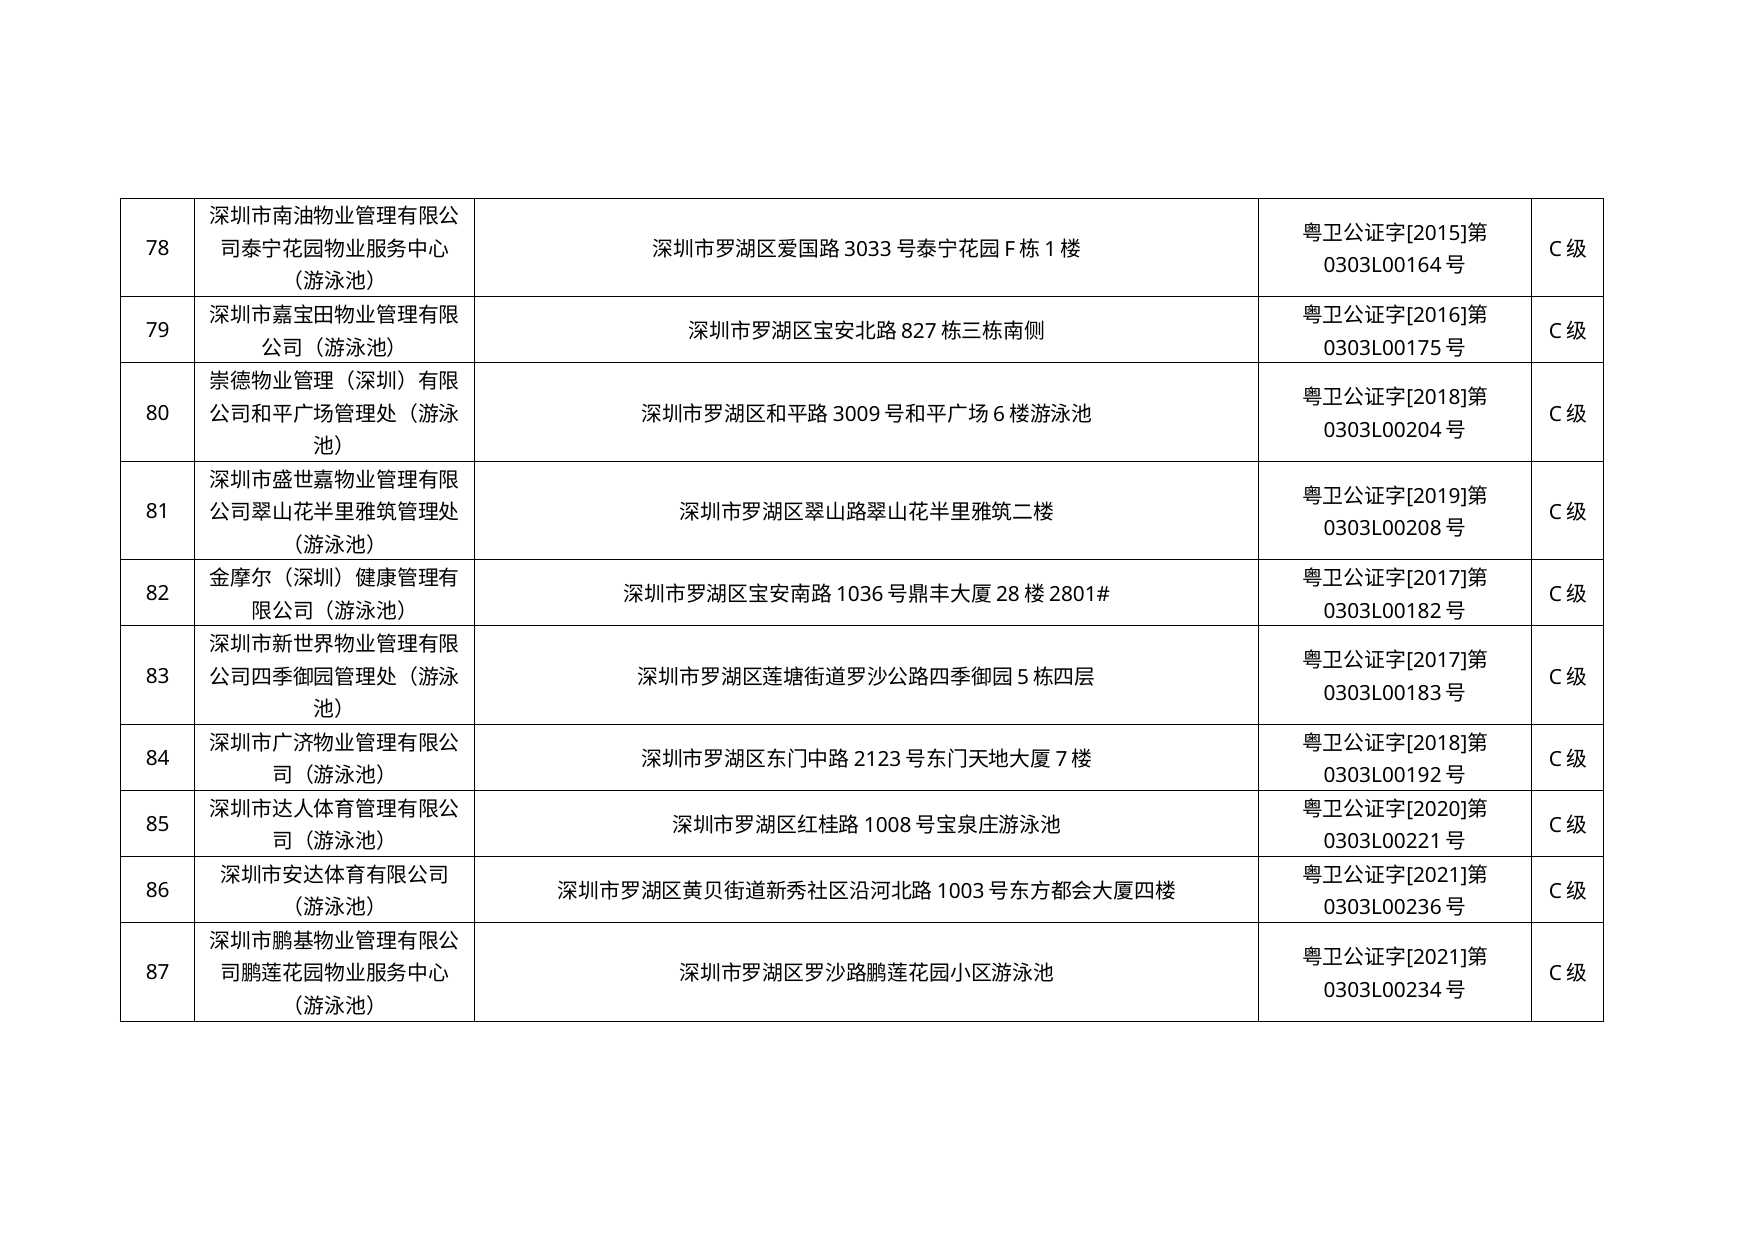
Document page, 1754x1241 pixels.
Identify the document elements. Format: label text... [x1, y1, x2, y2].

table_cell C级 [1532, 626, 1603, 724]
table_cell 金摩尔（深圳）健康管理有限公司（游泳池） [195, 560, 474, 625]
table_cell C级 [1532, 923, 1603, 1021]
table_cell C级 [1532, 199, 1603, 296]
table_cell C级 [1532, 560, 1603, 625]
table_cell 深圳市南油物业管理有限公司泰宁花园物业服务中心（游泳池） [195, 199, 474, 296]
table_cell C级 [1532, 857, 1603, 922]
table_cell 深圳市安达体育有限公司（游泳池） [195, 857, 474, 922]
table_cell 深圳市罗湖区红桂路1008号宝泉庄游泳池 [475, 791, 1258, 856]
table_cell 粤卫公证字[2017]第0303L00183号 [1259, 626, 1531, 724]
table_cell 深圳市罗湖区黄贝街道新秀社区沿河北路1003号东方都会大厦四楼 [475, 857, 1258, 922]
table_cell 深圳市罗湖区爱国路3033号泰宁花园F栋1楼 [475, 199, 1258, 296]
table_cell C级 [1532, 462, 1603, 559]
table_cell 81 [121, 462, 194, 559]
table_cell 82 [121, 560, 194, 625]
table_cell 85 [121, 791, 194, 856]
table_cell 粤卫公证字[2015]第0303L00164号 [1259, 199, 1531, 296]
table_cell 深圳市罗湖区和平路3009号和平广场6楼游泳池 [475, 363, 1258, 461]
table_cell 深圳市罗湖区东门中路2123号东门天地大厦7楼 [475, 725, 1258, 790]
table_cell 深圳市罗湖区莲塘街道罗沙公路四季御园5栋四层 [475, 626, 1258, 724]
table_cell 84 [121, 725, 194, 790]
table_cell 深圳市鹏基物业管理有限公司鹏莲花园物业服务中心（游泳池） [195, 923, 474, 1021]
table_cell 粤卫公证字[2021]第0303L00236号 [1259, 857, 1531, 922]
table_cell 粤卫公证字[2018]第0303L00192号 [1259, 725, 1531, 790]
table_cell 80 [121, 363, 194, 461]
table_cell 深圳市罗湖区宝安北路827栋三栋南侧 [475, 297, 1258, 362]
table_cell 深圳市罗湖区翠山路翠山花半里雅筑二楼 [475, 462, 1258, 559]
table_cell 深圳市罗湖区宝安南路1036号鼎丰大厦28楼2801# [475, 560, 1258, 625]
table_cell 深圳市盛世嘉物业管理有限公司翠山花半里雅筑管理处（游泳池） [195, 462, 474, 559]
table_cell 粤卫公证字[2020]第0303L00221号 [1259, 791, 1531, 856]
table_cell 深圳市嘉宝田物业管理有限公司（游泳池） [195, 297, 474, 362]
table_cell 79 [121, 297, 194, 362]
table_cell 崇德物业管理（深圳）有限公司和平广场管理处（游泳池） [195, 363, 474, 461]
table_cell C级 [1532, 791, 1603, 856]
table_cell C级 [1532, 725, 1603, 790]
table_cell 78 [121, 199, 194, 296]
table_cell 深圳市达人体育管理有限公司（游泳池） [195, 791, 474, 856]
table_cell C级 [1532, 297, 1603, 362]
table_cell 深圳市广济物业管理有限公司（游泳池） [195, 725, 474, 790]
table_cell 83 [121, 626, 194, 724]
table_cell 粤卫公证字[2017]第0303L00182号 [1259, 560, 1531, 625]
table_cell 粤卫公证字[2019]第0303L00208号 [1259, 462, 1531, 559]
table_cell 深圳市新世界物业管理有限公司四季御园管理处（游泳池） [195, 626, 474, 724]
table_cell 粤卫公证字[2016]第0303L00175号 [1259, 297, 1531, 362]
table_cell 87 [121, 923, 194, 1021]
table_cell 粤卫公证字[2018]第0303L00204号 [1259, 363, 1531, 461]
table_cell 86 [121, 857, 194, 922]
table_cell 粤卫公证字[2021]第0303L00234号 [1259, 923, 1531, 1021]
table_cell 深圳市罗湖区罗沙路鹏莲花园小区游泳池 [475, 923, 1258, 1021]
table_cell C级 [1532, 363, 1603, 461]
